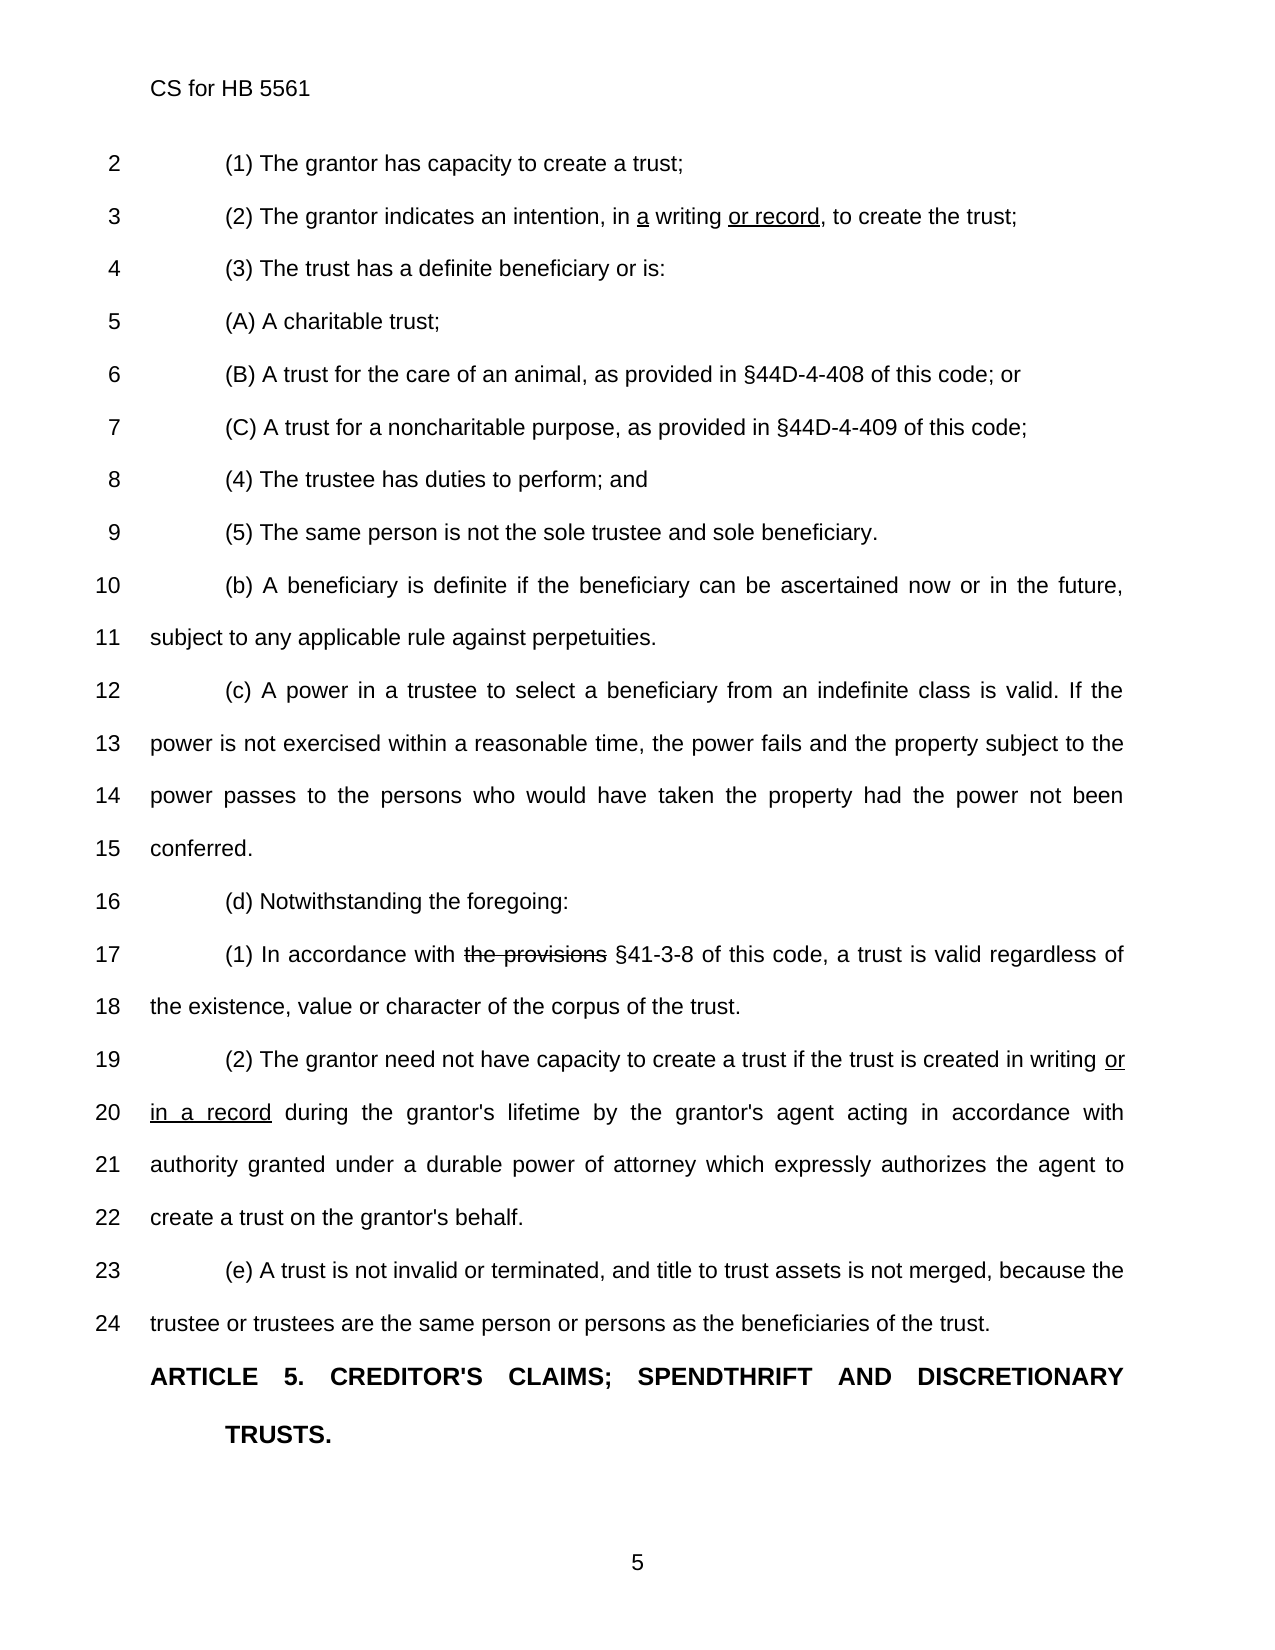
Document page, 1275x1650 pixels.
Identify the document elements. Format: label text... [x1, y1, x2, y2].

subtitle Article 5. CREDItor's claims; spendthrift and discretionary trusts. [150, 1362, 1125, 1448]
text (c) A power in a trustee to select a beneficiary from an indefinite class is valid. If the power is not exercised within a reasonable time, the power fails and the property subject to the power passes to the persons who would have taken the property had the power not been conferred. [150, 677, 1125, 862]
text (C) A trust for a noncharitable purpose, as provided in §44D-4-409 of this code; [150, 413, 1125, 440]
text (5) The same person is not the sole trustee and sole beneficiary. [150, 519, 1125, 545]
text (2) The grantor need not have capacity to create a trust if the trust is created in writing or in a record during the grantor's lifetime by the grantor's agent acting in accordance with authority granted under a durable power of attorney which expressly authorizes the agent to create a trust on the grantor's behalf. [150, 1046, 1125, 1231]
text (1) The grantor has capacity to create a trust; [150, 150, 1125, 176]
text (3) The trust has a definite beneficiary or is: [150, 255, 1125, 282]
text (4) The trustee has duties to perform; and [150, 466, 1125, 493]
text (2) The grantor indicates an intention, in a writing or record, to create the trust; [150, 203, 1125, 229]
text (1) In accordance with the provisions §41-3-8 of this code, a trust is valid regardless of the existence, value or character of the corpus of the trust. [150, 941, 1125, 1020]
text (e) A trust is not invalid or terminated, and title to trust assets is not merged, because the trustee or trustees are the same person or persons as the beneficiaries of the trust. [150, 1257, 1125, 1336]
text (b) A beneficiary is definite if the beneficiary can be ascertained now or in the future, subject to any applicable rule against perpetuities. [150, 572, 1125, 651]
text (B) A trust for the care of an animal, as provided in §44D-4-408 of this code; or [150, 361, 1125, 387]
text (A) A charitable trust; [150, 308, 1125, 334]
text (d) Notwithstanding the foregoing: [150, 888, 1125, 914]
